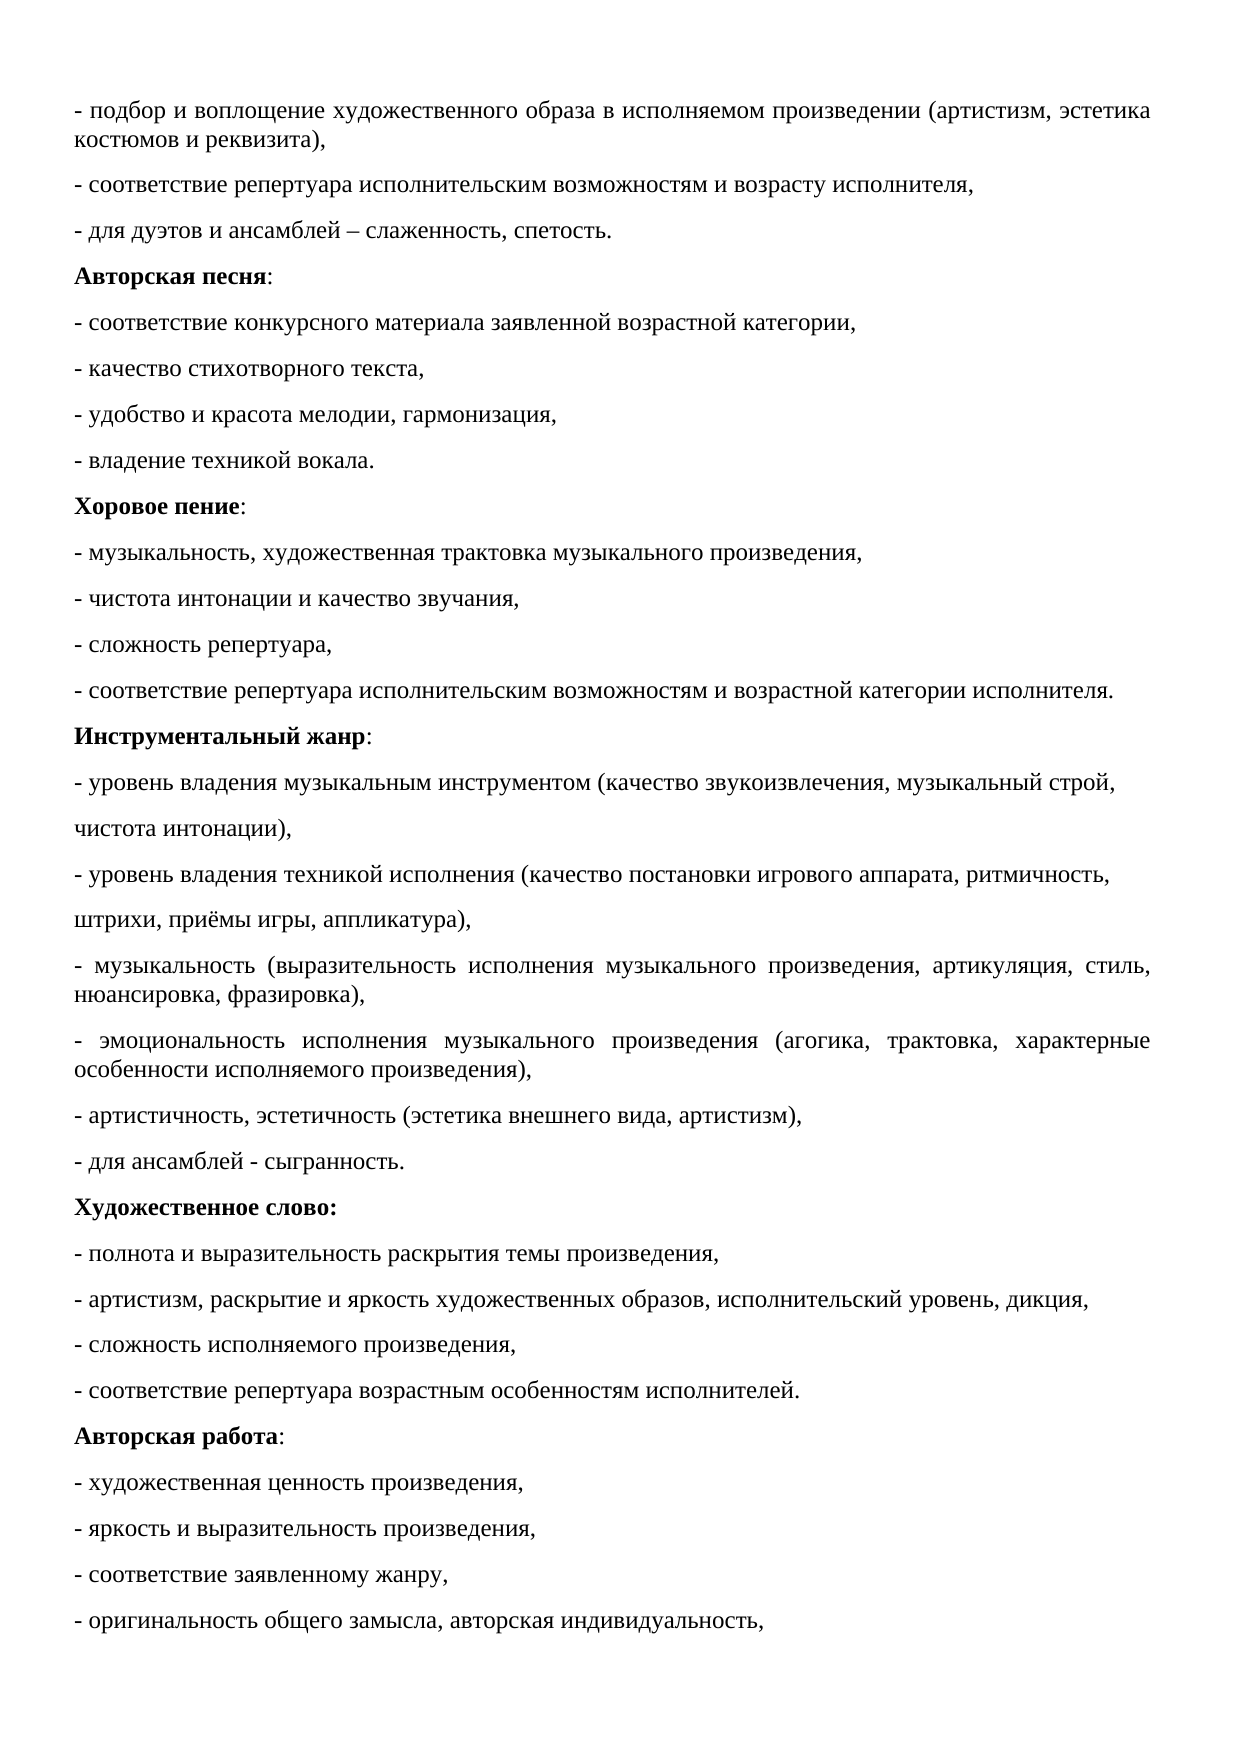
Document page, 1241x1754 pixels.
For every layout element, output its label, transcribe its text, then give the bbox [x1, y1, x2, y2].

text - яркость и выразительность произведения, [68, 1507, 1158, 1548]
text - для дуэтов и ансамблей – слаженность, спетость. [68, 209, 1158, 251]
text - артистизм, раскрытие и яркость художественных образов, исполнительский уровень, дикция, [68, 1277, 1158, 1319]
text - соответствие репертуара исполнительским возможностям и возрастной категории исполнителя. [68, 669, 1158, 710]
text - уровень владения музыкальным инструментом (качество звукоизвлечения, музыкальный строй, [68, 761, 1158, 802]
text - полнота и выразительность раскрытия темы произведения, [68, 1231, 1158, 1273]
text - удобство и красота мелодии, гармонизация, [68, 393, 1158, 434]
text - качество стихотворного текста, [68, 347, 1158, 388]
text - музыкальность, художественная трактовка музыкального произведения, [68, 531, 1158, 572]
text чистота интонации), [68, 806, 1158, 848]
text - для ансамблей - сыгранность. [68, 1139, 1158, 1181]
text - чистота интонации и качество звучания, [68, 577, 1158, 618]
text - художественная ценность произведения, [68, 1461, 1158, 1502]
text - артистичность, эстетичность (эстетика внешнего вида, артистизм), [68, 1094, 1158, 1135]
text - сложность исполняемого произведения, [68, 1323, 1158, 1364]
text Авторская работа: [68, 1415, 1158, 1456]
text - сложность репертуара, [68, 623, 1158, 664]
text - музыкальность (выразительность исполнения музыкального произведения, артикуляция, стиль, нюансировка, фразировка), [68, 944, 1158, 1014]
text - соответствие репертуара возрастным особенностям исполнителей. [68, 1369, 1158, 1411]
text - уровень владения техникой исполнения (качество постановки игрового аппарата, ритмичность, [68, 852, 1158, 894]
text штрихи, приёмы игры, аппликатура), [68, 898, 1158, 939]
text - соответствие репертуара исполнительским возможностям и возрасту исполнителя, [68, 163, 1158, 204]
text - владение техникой вокала. [68, 439, 1158, 480]
text - эмоциональность исполнения музыкального произведения (агогика, трактовка, характерные особенности исполняемого произведения), [68, 1019, 1158, 1089]
text Авторская песня: [68, 255, 1158, 296]
text - оригинальность общего замысла, авторская индивидуальность, [68, 1599, 1158, 1640]
text Хоровое пение: [68, 485, 1158, 526]
text - подбор и воплощение художественного образа в исполняемом произведении (артистизм, эстетика костюмов и реквизита), [68, 89, 1158, 159]
text Художественное слово: [68, 1186, 1158, 1227]
text Инструментальный жанр: [68, 714, 1158, 756]
text - соответствие заявленному жанру, [68, 1553, 1158, 1594]
text - соответствие конкурсного материала заявленной возрастной категории, [68, 301, 1158, 342]
